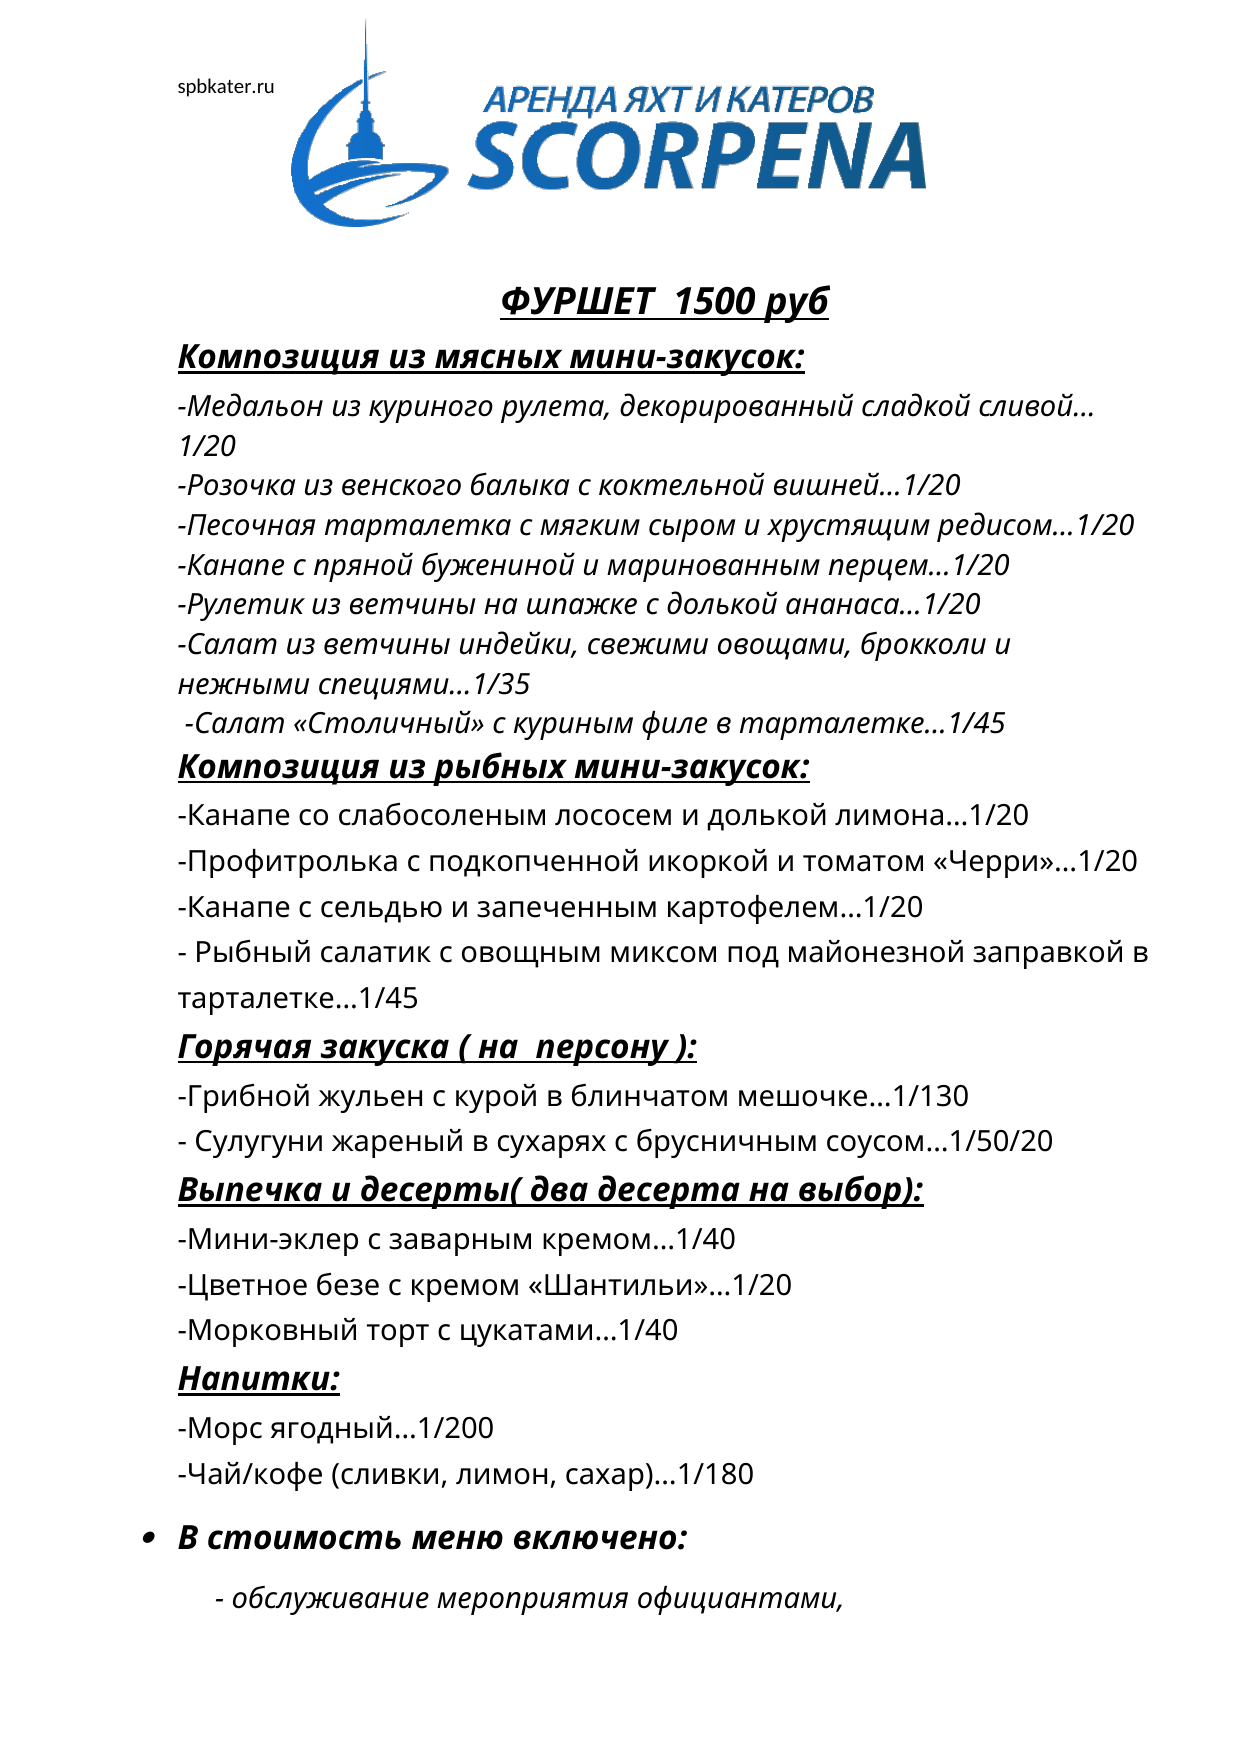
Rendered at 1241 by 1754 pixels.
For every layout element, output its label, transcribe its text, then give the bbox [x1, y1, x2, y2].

text -Рулетик из ветчины на шпажке с долькой ананаса…1/20 [177, 584, 1152, 623]
text -Морковный торт с цукатами…1/40 [177, 1309, 1152, 1349]
text -Канапе с пряной бужениной и маринованным перцем…1/20 [177, 544, 1152, 584]
text - обслуживание мероприятия официантами, [215, 1578, 1152, 1617]
text -Профитролька с подкопченной икоркой и томатом «Черри»…1/20 [177, 840, 1152, 880]
text -Цветное безе с кремом «Шантильи»…1/20 [177, 1264, 1152, 1304]
text -Чай/кофе (сливки, лимон, сахар)…1/180 [177, 1453, 1152, 1493]
text -Медальон из куриного рулета, декорированный сладкой сливой…1/20 [177, 385, 1152, 464]
text -Салат из ветчины индейки, свежими овощами, брокколи и нежными специями…1/35 [177, 623, 1152, 703]
text -Морс ягодный…1/200 [177, 1407, 1152, 1447]
text -Канапе со слабосоленым лососем и долькой лимона…1/20 [177, 794, 1152, 834]
text -Канапе с сельдью и запеченным картофелем…1/20 [177, 886, 1152, 926]
text Выпечка и десерты( два десерта на выбор): [177, 1166, 1152, 1212]
text Композиция из мясных мини-закусок: [177, 333, 1152, 378]
text ФУРШЕТ 1500 руб [177, 274, 1152, 325]
list В стоимость меню включено: [140, 1519, 1152, 1557]
text Напитки: [177, 1355, 1152, 1401]
text Горячая закуска ( на персону ): [177, 1023, 1152, 1068]
text - Сулугуни жареный в сухарях с брусничным соусом…1/50/20 [177, 1121, 1152, 1160]
picture [247, 18, 987, 237]
text -Розочка из венского балыка с коктельной вишней…1/20 [177, 464, 1152, 504]
text - Рыбный салатик с овощным миксом под майонезной заправкой в тарталетке…1/45 [177, 931, 1152, 1017]
text Композиция из рыбных мини-закусок: [177, 742, 1152, 788]
text -Салат «Столичный» с куриным филе в тарталетке…1/45 [177, 703, 1152, 742]
text -Мини-эклер с заварным кремом…1/40 [177, 1218, 1152, 1258]
text -Грибной жульен с курой в блинчатом мешочке…1/130 [177, 1075, 1152, 1114]
text -Песочная тарталетка с мягким сыром и хрустящим редисом…1/20 [177, 504, 1152, 544]
